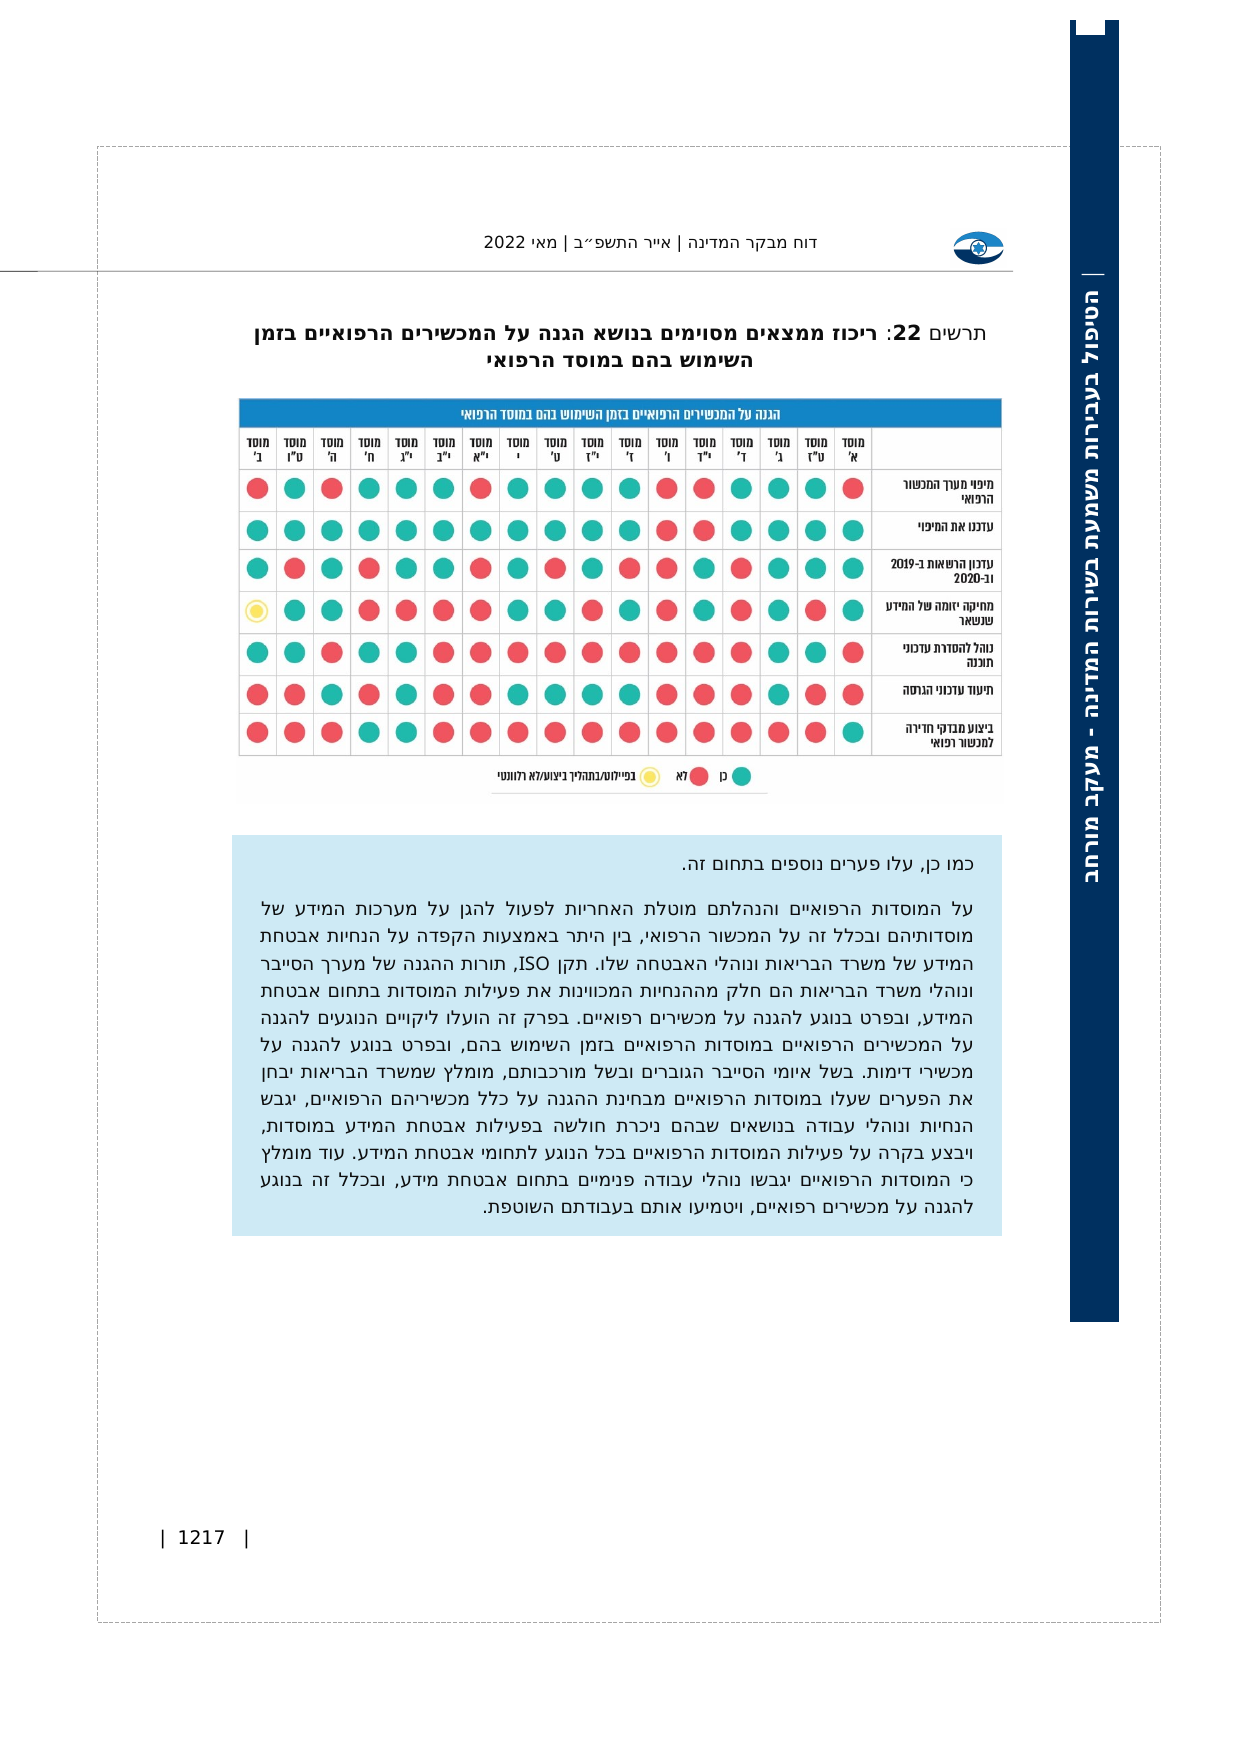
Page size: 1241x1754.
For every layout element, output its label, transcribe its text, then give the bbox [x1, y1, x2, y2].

text תרשים 22: ריכוז ממצאים מסוימים בנושא הגנה על המכשירים הרפואיים בזמן השימוש בהם במוסד הרפואי [236, 319, 1004, 373]
text כמו כן, עלו פערים נוספים בתחום זה. [237, 840, 997, 875]
picture [236, 398, 1004, 804]
picture [950, 228, 1007, 268]
text על המוסדות הרפואיים והנהלתם מוטלת האחריות לפעול להגן על מערכות המידע של מוסדותיהם ובכלל זה על המכשור הרפואי, בין היתר באמצעות הקפדה על הנחיות אבטחת המידע של משרד הבריאות ונוהלי האבטחה שלו. תקן ISO, תורות ההגנה של מערך הסייבר ונוהלי משרד הבריאות הם חלק מההנחיות המכווינות את פעילות המוסדות בתחום אבטחת המידע, ובפרט בנוגע להגנה על מכשירים רפואיים. בפרק זה הועלו ליקויים הנוגעים להגנה על המכשירים הרפואיים במוסדות הרפואיים בזמן השימוש בהם, ובפרט בנוגע להגנה על מכשירי דימות. בשל איומי הסייבר הגוברים ובשל מורכבותם, מומלץ שמשרד הבריאות יבחן את הפערים שעלו במוסדות הרפואיים מבחינת ההגנה על כלל מכשיריהם הרפואיים, יגבש הנחיות ונוהלי עבודה בנושאים שבהם ניכרת חולשה בפעילות אבטחת המידע במוסדות, ויבצע בקרה על פעילות המוסדות הרפואיים בכל הנוגע לתחומי אבטחת המידע. עוד מומלץ כי המוסדות הרפואיים יגבשו נוהלי עבודה פנימיים בתחום אבטחת מידע, ובכלל זה בנוגע להגנה על מכשירים רפואיים, ויטמיעו אותם בעבודתם השוטפת. [237, 881, 997, 1232]
